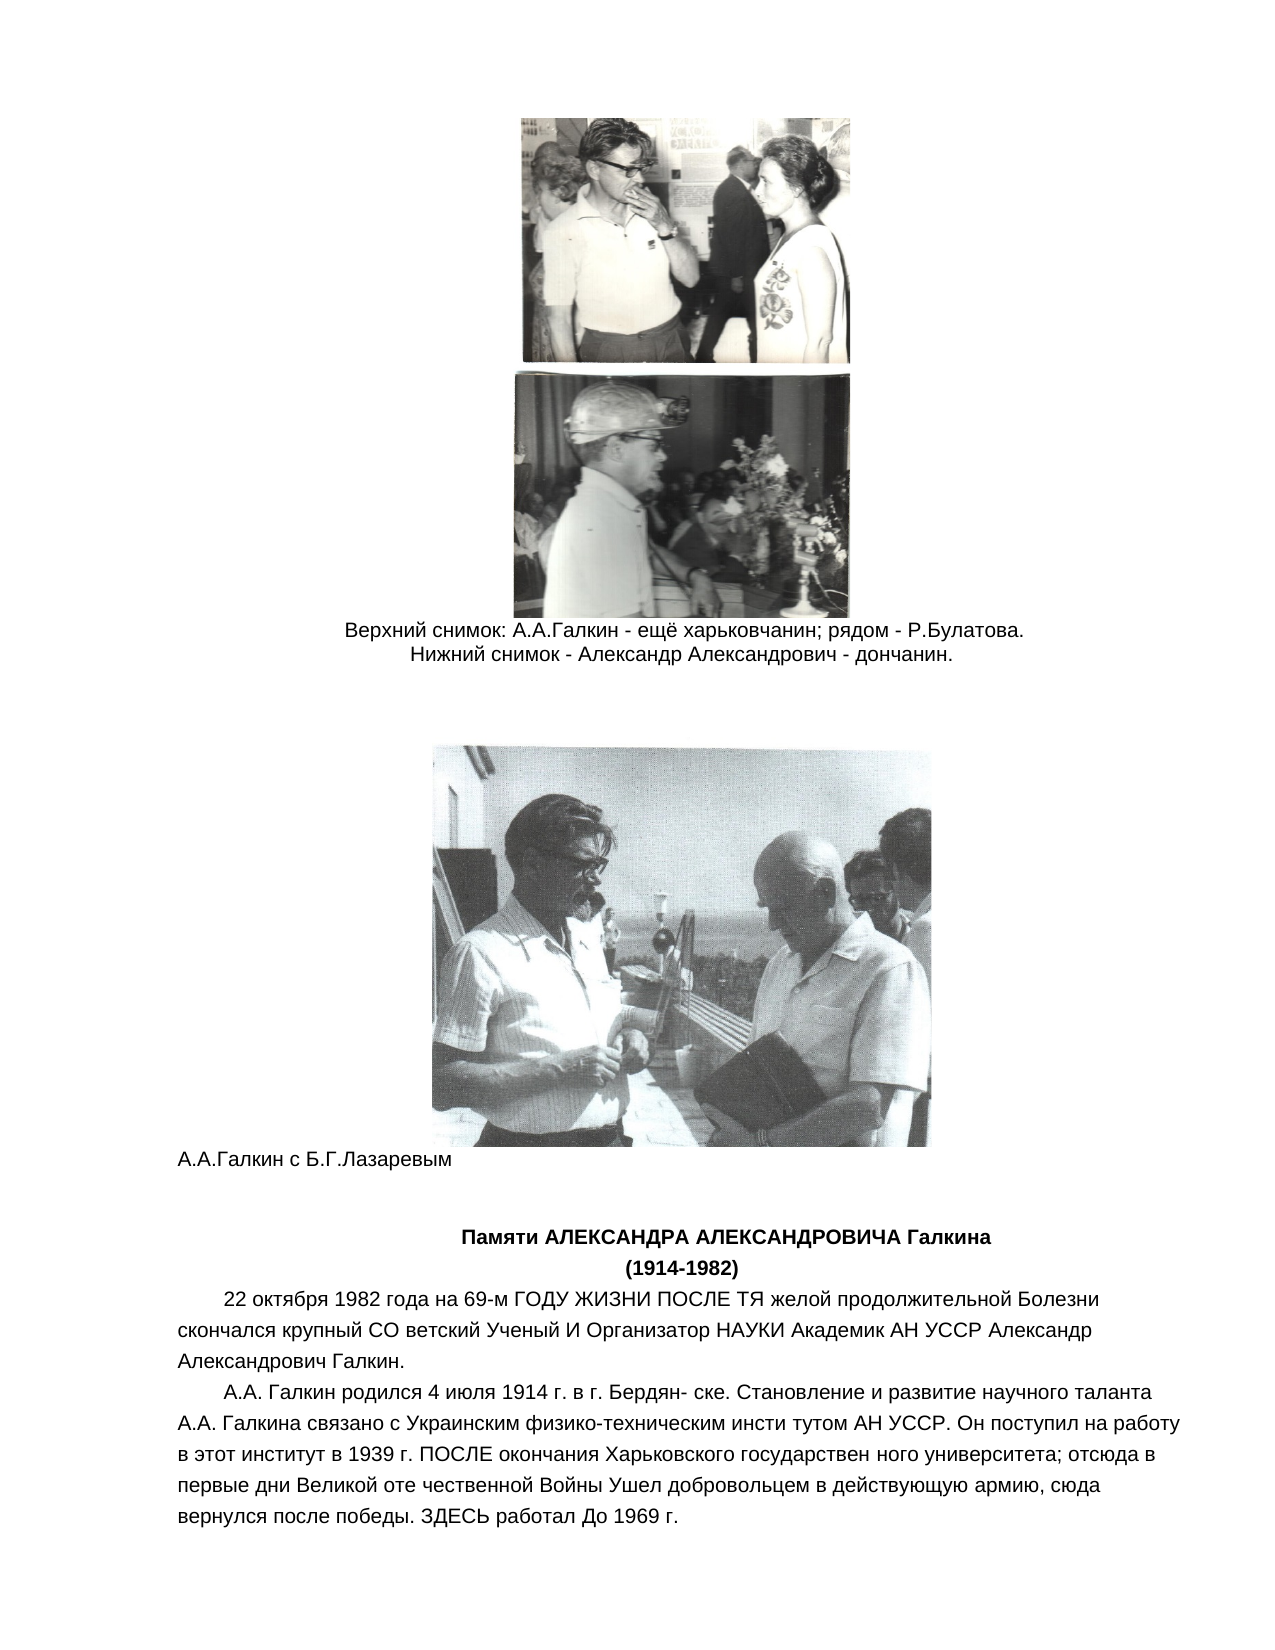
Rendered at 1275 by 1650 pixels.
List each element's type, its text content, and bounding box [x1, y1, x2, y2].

text 22 октября 1982 года на 69-м ГОДУ ЖИЗНИ ПОСЛЕ ТЯ желой продолжительной Болезни скончался крупный СО ветский Ученый И Организатор НАУКИ Академик АН УССР Александр Александрович Галкин. [177, 1280, 1186, 1373]
text А.А. Галкин родился 4 июля 1914 г. в г. Бердян- ске. Становление и развитие научного таланта А.А. Галкина связано с Украинским физико-техническим инсти тутом АН УССР. Он поступил на работу в этот институт в 1939 г. ПОСЛЕ окончания Харьковского государствен ного университета; отсюда в первые дни Великой оте чественной Войны Ушел добровольцем в действующую армию, сюда вернулся после победы. ЗДЕСЬ работал До 1969 г. [177, 1373, 1186, 1528]
picture [513, 118, 851, 618]
text (1914-1982) [177, 1249, 1186, 1280]
picture [432, 737, 932, 1147]
text Нижний снимок - Александр Александрович - дончанин. [177, 642, 1186, 666]
text Верхний снимок: А.А.Галкин - ещё харьковчанин; рядом - Р.Булатова. [177, 618, 1186, 642]
text А.А.Галкин с Б.Г.Лазаревым [177, 1146, 1186, 1170]
text Памяти АЛЕКСАНДРА АЛЕКСАНДРОВИЧА Галкина [177, 1218, 1186, 1249]
